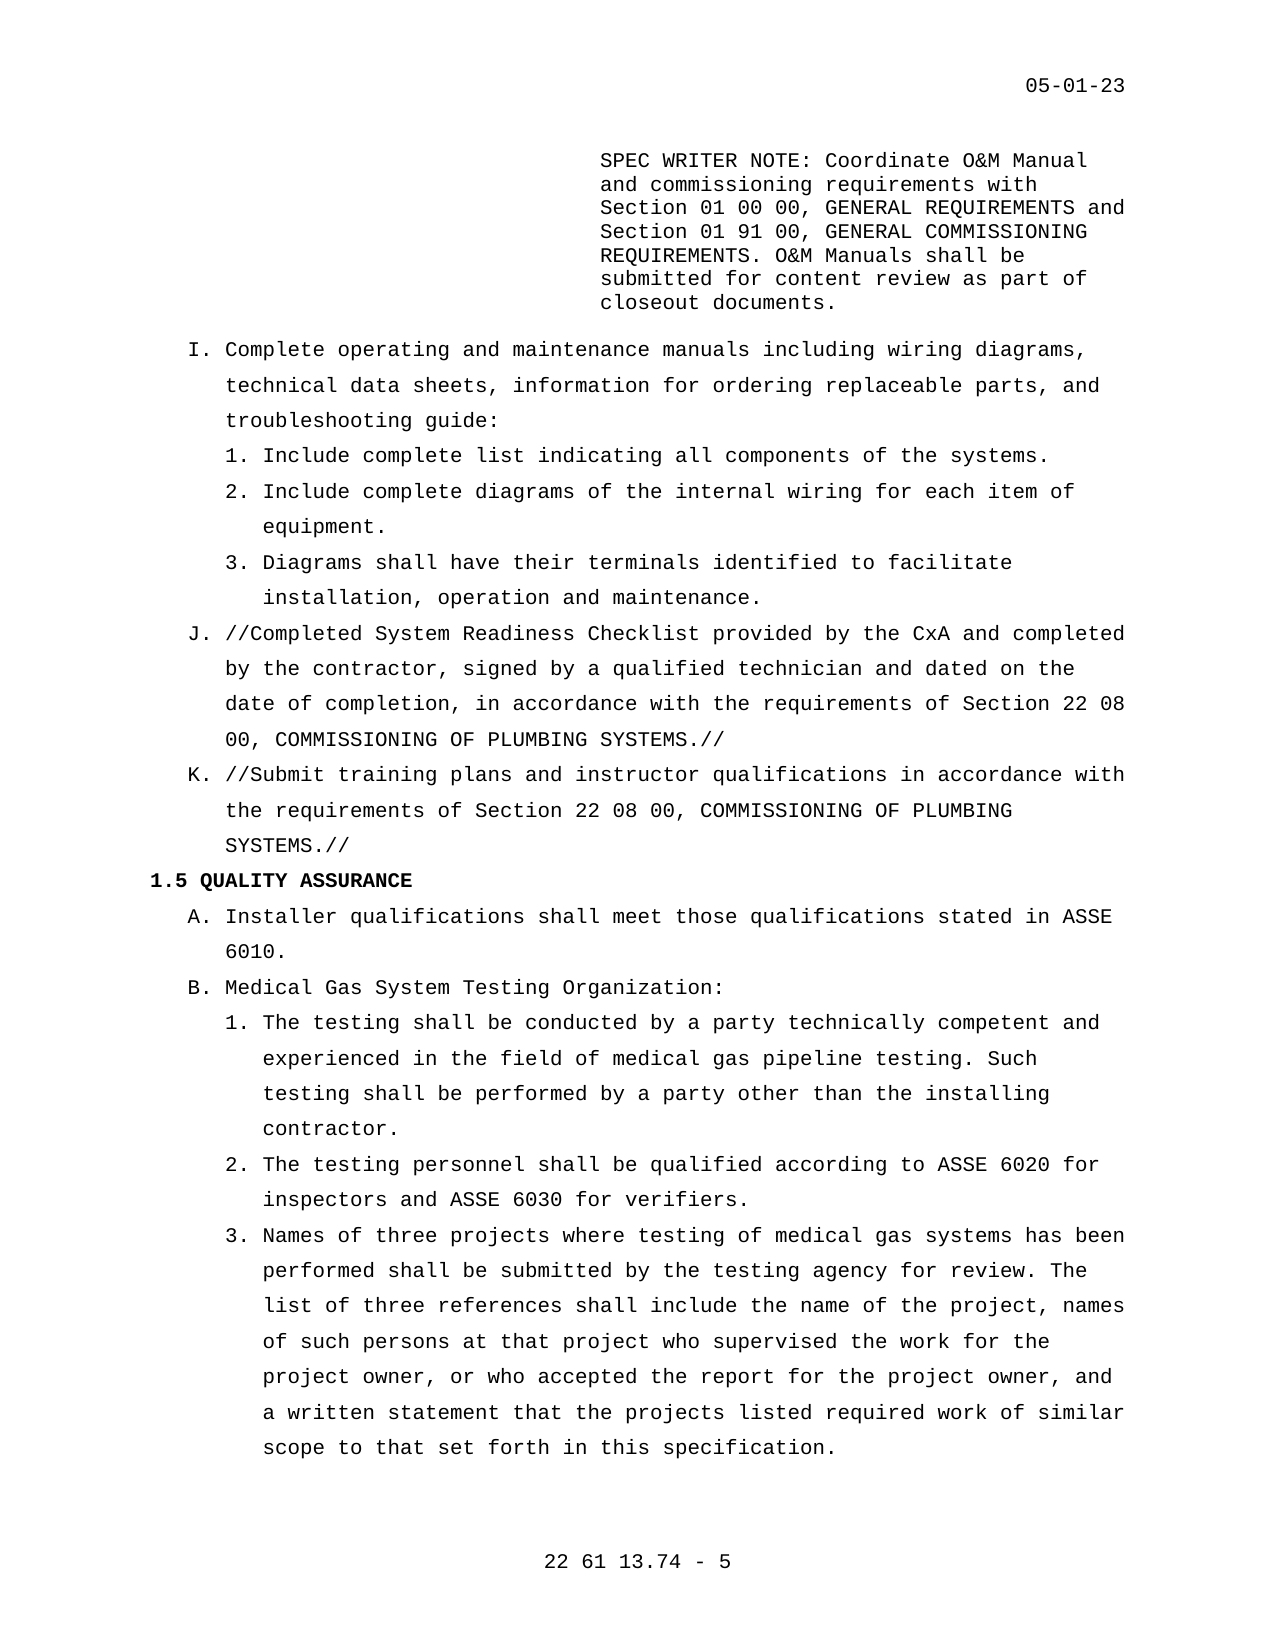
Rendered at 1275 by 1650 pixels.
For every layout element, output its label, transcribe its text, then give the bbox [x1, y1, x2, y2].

text //Completed System Readiness Checklist provided by the CxA and completed by the contractor, signed by a qualified technician and dated on the date of completion, in accordance with the requirements of Section 22 08 00, COMMISSIONING OF PLUMBING SYSTEMS.// [187, 622, 1125, 752]
text Medical Gas System Testing Organization: [187, 977, 1125, 1000]
text Include complete diagrams of the internal wiring for each item of equipment. [225, 481, 1125, 540]
text QUALITY ASSURANCE [150, 870, 1125, 894]
text Installer qualifications shall meet those qualifications stated in ASSE 6010. [187, 906, 1125, 965]
text //Submit training plans and instructor qualifications in accordance with the requirements of Section 22 08 00, COMMISSIONING OF PLUMBING SYSTEMS.// [187, 764, 1125, 859]
text Include complete list indicating all components of the systems. [225, 445, 1125, 469]
text The testing shall be conducted by a party technically competent and experienced in the field of medical gas pipeline testing. Such testing shall be performed by a party other than the installing contractor. [225, 1012, 1125, 1142]
text SPEC WRITER NOTE: Coordinate O&M Manual and commissioning requirements with Section 01 00 00, GENERAL REQUIREMENTS and Section 01 91 00, GENERAL COMMISSIONING REQUIREMENTS. O&M Manuals shall be submitted for content review as part of closeout documents. [600, 150, 1125, 316]
text Complete operating and maintenance manuals including wiring diagrams, technical data sheets, information for ordering replaceable parts, and troubleshooting guide: [187, 339, 1125, 434]
text The testing personnel shall be qualified according to ASSE 6020 for inspectors and ASSE 6030 for verifiers. [225, 1154, 1125, 1213]
text Names of three projects where testing of medical gas systems has been performed shall be submitted by the testing agency for review. The list of three references shall include the name of the project, names of such persons at that project who supervised the work for the project owner, or who accepted the report for the project owner, and a written statement that the projects listed required work of similar scope to that set forth in this specification. [225, 1224, 1125, 1461]
text Diagrams shall have their terminals identified to facilitate installation, operation and maintenance. [225, 552, 1125, 611]
